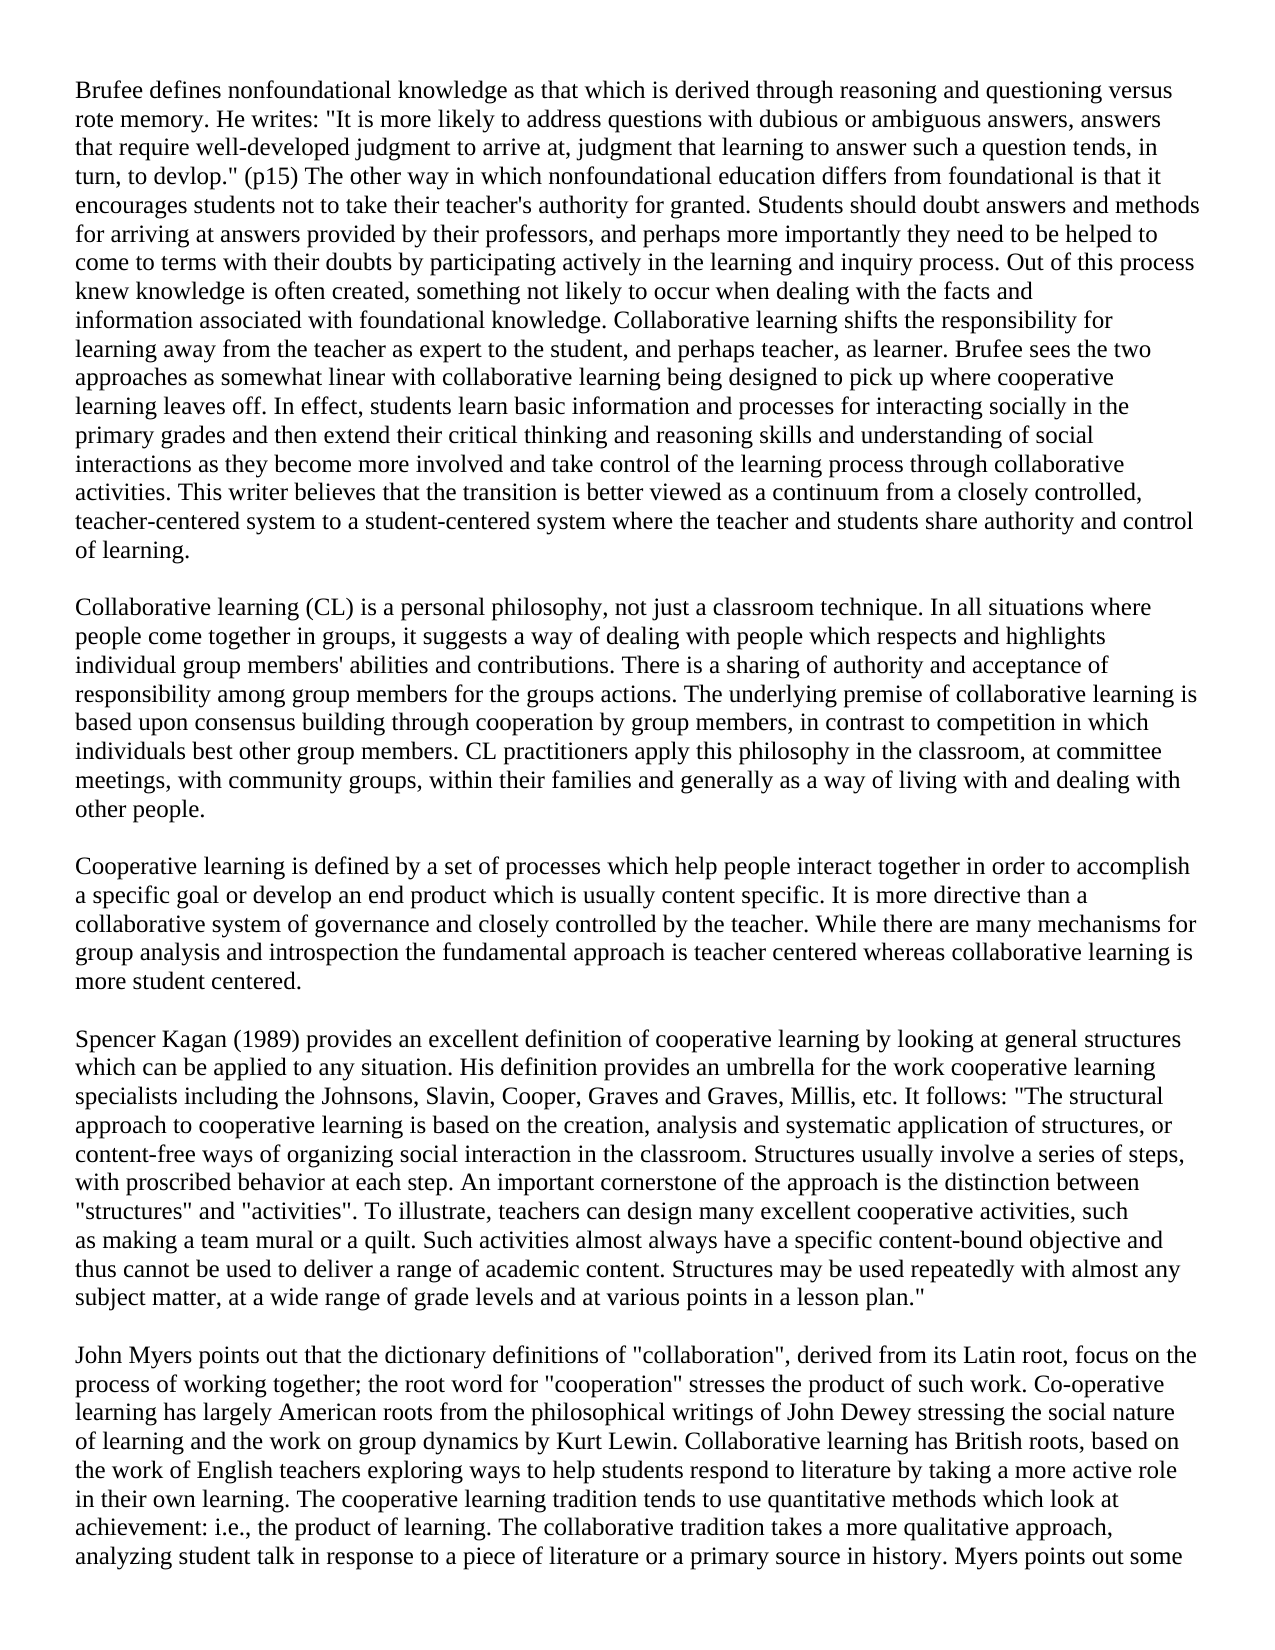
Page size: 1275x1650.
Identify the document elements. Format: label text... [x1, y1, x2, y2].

text Cooperative learning is defined by a set of processes which help people interact together in order to accomplish a specific goal or develop an end product which is usually content specific. It is more directive than a collaborative system of governance and closely controlled by the teacher. While there are many mechanisms for group analysis and introspection the fundamental approach is teacher centered whereas collaborative learning is more student centered. [75, 851, 1200, 995]
text Spencer Kagan (1989) provides an excellent definition of cooperative learning by looking at general structures which can be applied to any situation. His definition provides an umbrella for the work cooperative learning specialists including the Johnsons, Slavin, Cooper, Graves and Graves, Millis, etc. It follows: "The structural approach to cooperative learning is based on the creation, analysis and systematic application of structures, or content-free ways of organizing social interaction in the classroom. Structures usually involve a series of steps, with proscribed behavior at each step. An important cornerstone of the approach is the distinction between "structures" and "activities". To illustrate, teachers can design many excellent cooperative activities, such [75, 1024, 1200, 1225]
text as making a team mural or a quilt. Such activities almost always have a specific content-bound objective and thus cannot be used to deliver a range of academic content. Structures may be used repeatedly with almost any subject matter, at a wide range of grade levels and at various points in a lesson plan." [75, 1225, 1200, 1311]
text Collaborative learning (CL) is a personal philosophy, not just a classroom technique. In all situations where people come together in groups, it suggests a way of dealing with people which respects and highlights individual group members' abilities and contributions. There is a sharing of authority and acceptance of responsibility among group members for the groups actions. The underlying premise of collaborative learning is based upon consensus building through cooperation by group members, in contrast to competition in which individuals best other group members. CL practitioners apply this philosophy in the classroom, at committee meetings, with community groups, within their families and generally as a way of living with and dealing with other people. [75, 592, 1200, 822]
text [75, 1340, 1200, 1570]
text Brufee defines nonfoundational knowledge as that which is derived through reasoning and questioning versus rote memory. He writes: "It is more likely to address questions with dubious or ambiguous answers, answers that require well-developed judgment to arrive at, judgment that learning to answer such a question tends, in turn, to devlop." (p15) The other way in which nonfoundational education differs from foundational is that it encourages students not to take their teacher's authority for granted. Students should doubt answers and methods for arriving at answers provided by their professors, and perhaps more importantly they need to be helped to come to terms with their doubts by participating actively in the learning and inquiry process. Out of this process knew knowledge is often created, something not likely to occur when dealing with the facts and [75, 75, 1200, 305]
text information associated with foundational knowledge. Collaborative learning shifts the responsibility for learning away from the teacher as expert to the student, and perhaps teacher, as learner. Brufee sees the two approaches as somewhat linear with collaborative learning being designed to pick up where cooperative learning leaves off. In effect, students learn basic information and processes for interacting socially in the primary grades and then extend their critical thinking and reasoning skills and understanding of social interactions as they become more involved and take control of the learning process through collaborative [75, 305, 1200, 477]
text activities. This writer believes that the transition is better viewed as a continuum from a closely controlled, teacher-centered system to a student-centered system where the teacher and students share authority and control of learning. [75, 477, 1200, 564]
